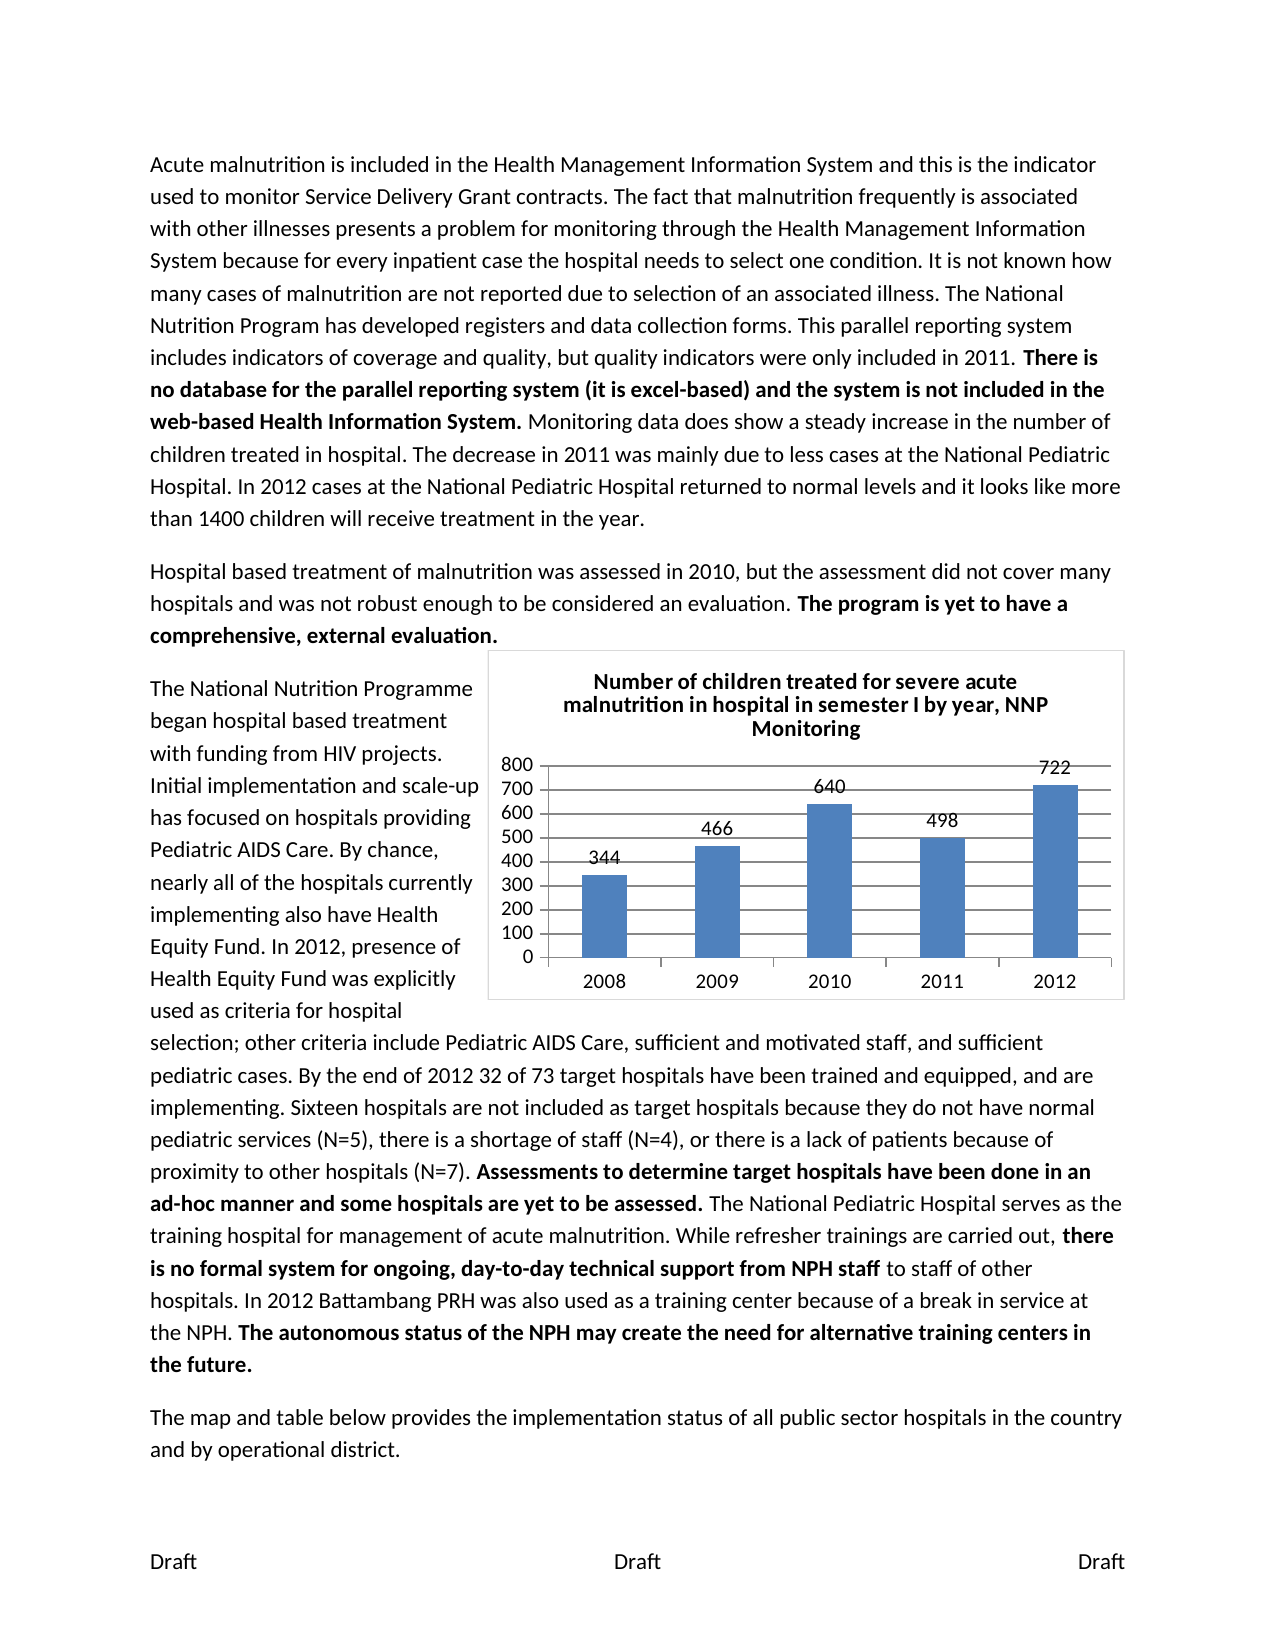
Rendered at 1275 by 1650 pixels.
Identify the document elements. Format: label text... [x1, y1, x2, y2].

text The map and table below provides the implementation status of all public sector hospitals in the country and by operational district. [150, 1403, 1125, 1464]
text Hospital based treatment of malnutrition was assessed in 2010, but the assessment did not cover many hospitals and was not robust enough to be considered an evaluation. The program is yet to have a comprehensive, external evaluation. [150, 557, 1125, 649]
text Acute malnutrition is included in the Health Management Information System and this is the indicator used to monitor Service Delivery Grant contracts. The fact that malnutrition frequently is associated with other illnesses presents a problem for monitoring through the Health Management Information System because for every inpatient case the hospital needs to select one condition. It is not known how many cases of malnutrition are not reported due to selection of an associated illness. The National Nutrition Program has developed registers and data collection forms. This parallel reporting system includes indicators of coverage and quality, but quality indicators were only included in 2011. There is no database for the parallel reporting system (it is excel-based) and the system is not included in the web-based Health Information System. Monitoring data does show a steady increase in the number of children treated in hospital. The decrease in 2011 was mainly due to less cases at the National Pediatric Hospital. In 2012 cases at the National Pediatric Hospital returned to normal levels and it looks like more than 1400 children will receive treatment in the year. [150, 150, 1125, 532]
text The National Nutrition Programme began hospital based treatment with funding from HIV projects. Initial implementation and scale-up has focused on hospitals providing Pediatric AIDS Care. By chance, nearly all of the hospitals currently implementing also have Health Equity Fund. In 2012, presence of Health Equity Fund was explicitly used as criteria for hospital selection; other criteria include Pediatric AIDS Care, sufficient and motivated staff, and sufficient pediatric cases. By the end of 2012 32 of 73 target hospitals have been trained and equipped, and are implementing. Sixteen hospitals are not included as target hospitals because they do not have normal pediatric services (N=5), there is a shortage of staff (N=4), or there is a lack of patients because of proximity to other hospitals (N=7). Assessments to determine target hospitals have been done in an ad-hoc manner and some hospitals are yet to be assessed. The National Pediatric Hospital serves as the training hospital for management of acute malnutrition. While refresher trainings are carried out, there is no formal system for ongoing, day-to-day technical support from NPH staff to staff of other hospitals. In 2012 Battambang PRH was also used as a training center because of a break in service at the NPH. The autonomous status of the NPH may create the need for alternative training centers in the future. [150, 674, 1125, 1378]
